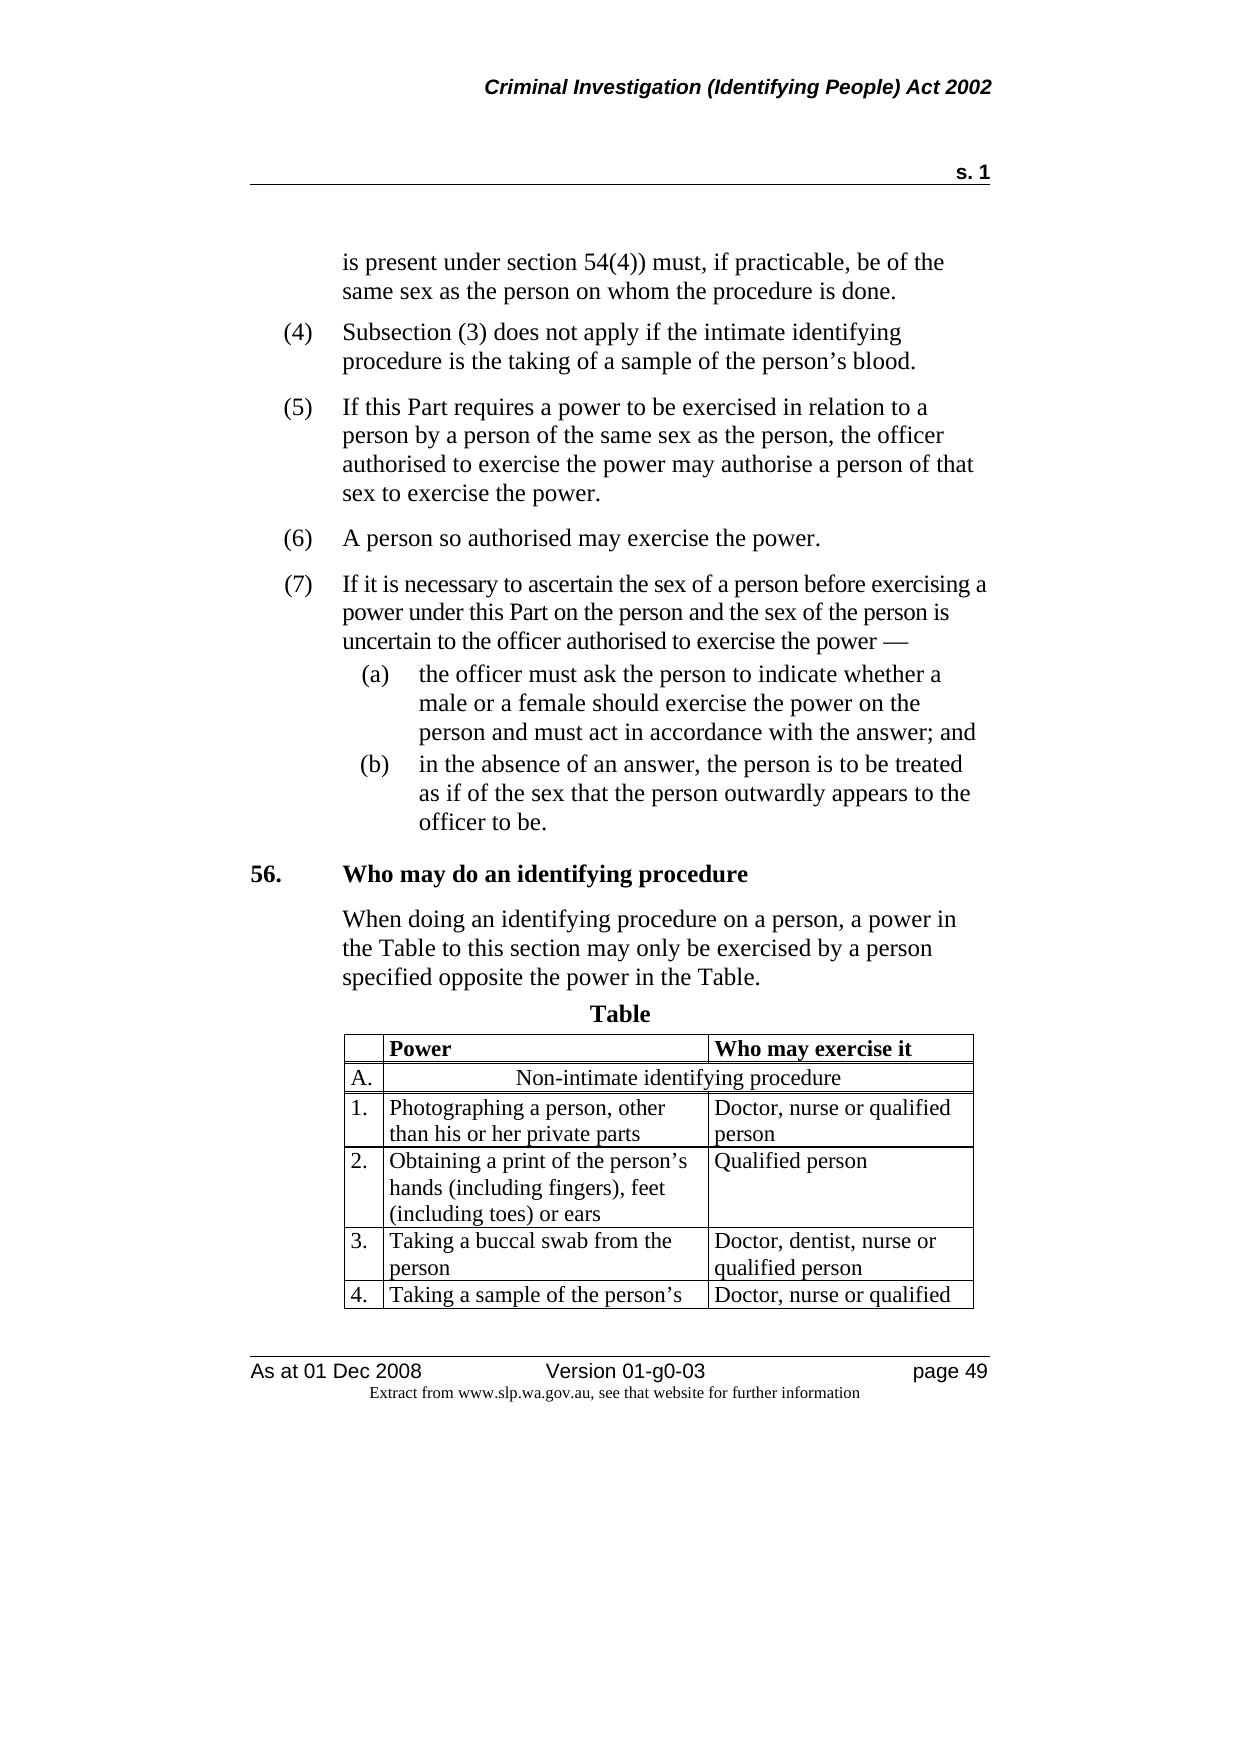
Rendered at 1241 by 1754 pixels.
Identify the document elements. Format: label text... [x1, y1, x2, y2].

table_cell Photographing a person, other than his or her private parts [384, 1094, 708, 1146]
table_cell Taking a buccal swab from the person [384, 1228, 708, 1280]
table_cell Obtaining a print of the person’s hands (including fingers), feet (including toes) or ears [384, 1148, 708, 1227]
subtitle Table [250, 999, 990, 1027]
text (a) the officer must ask the person to indicate whether a male or a female should exercise the power on the person and must act in accordance with the answer; and [250, 659, 990, 745]
table_cell Doctor, dentist, nurse or qualified person [709, 1228, 973, 1280]
table_cell Non-intimate identifying procedure [384, 1064, 973, 1091]
text (7) If it is necessary to ascertain the sex of a person before exercising a power under this Part on the person and the sex of the person is uncertain to the officer authorised to exercise the power — [250, 569, 990, 655]
text When doing an identifying procedure on a person, a power in the Table to this section may only be exercised by a person specified opposite the power in the Table. [250, 904, 990, 990]
text (4) Subsection (3) does not apply if the intimate identifying procedure is the taking of a sample of the person’s blood. [250, 317, 990, 375]
table_header Who may exercise it [709, 1035, 973, 1061]
table_cell A. [345, 1064, 383, 1091]
text (5) If this Part requires a power to be exercised in relation to a person by a person of the same sex as the person, the officer authorised to exercise the power may authorise a person of that sex to exercise the power. [250, 392, 990, 507]
table_cell 2. [345, 1148, 383, 1227]
table_cell 1. [345, 1094, 383, 1146]
table_cell 3. [345, 1228, 383, 1280]
table_cell Doctor, nurse or qualified person [709, 1094, 973, 1146]
text (b) in the absence of an answer, the person is to be treated as if of the sex that the person outwardly appears to the officer to be. [250, 749, 990, 836]
table_header Power [384, 1035, 708, 1061]
table_cell Qualified person [709, 1148, 973, 1227]
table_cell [384, 1281, 708, 1308]
table_header [345, 1035, 383, 1061]
text (6) A person so authorised may exercise the power. [250, 523, 990, 552]
subtitle 56. Who may do an identifying procedure [250, 859, 990, 887]
table_cell Doctor, nurse or qualified person [709, 1281, 973, 1308]
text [250, 247, 990, 305]
table_cell 4. [345, 1281, 383, 1308]
